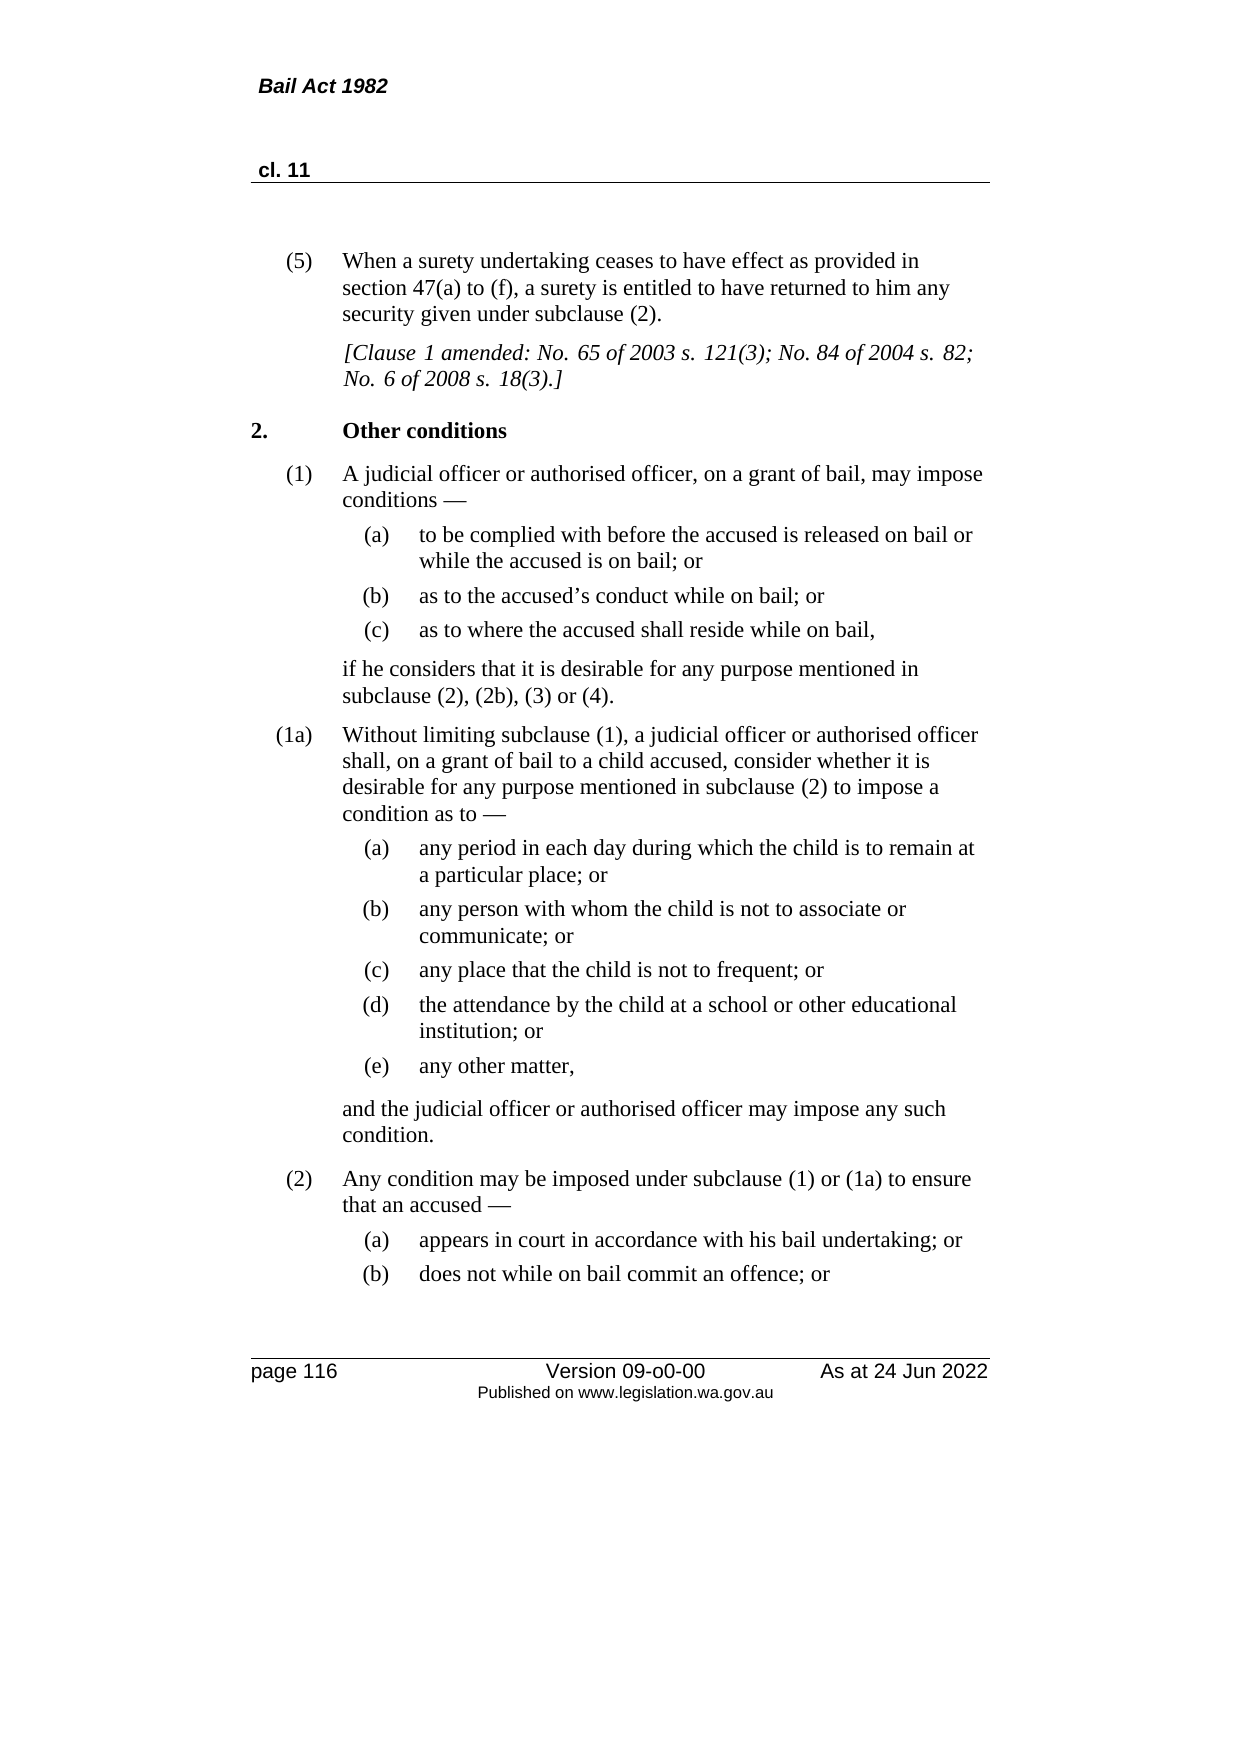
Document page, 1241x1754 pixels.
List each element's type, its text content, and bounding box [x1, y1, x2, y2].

text (a) any period in each day during which the child is to remain at a particular place; or [251, 834, 990, 887]
text (b) does not while on bail commit an offence; or [251, 1260, 990, 1287]
text (c) as to where the accused shall reside while on bail, [251, 617, 990, 643]
text (b) any person with whom the child is not to associate or communicate; or [251, 895, 990, 948]
text if he considers that it is desirable for any purpose mentioned in subclause (2), (2b), (3) or (4). [251, 655, 990, 708]
text (e) any other matter, [251, 1052, 990, 1078]
text (a) to be complied with before the accused is released on bail or while the accused is on bail; or [251, 521, 990, 573]
text (c) any place that the child is not to frequent; or [251, 956, 990, 983]
text (2) Any condition may be imposed under subclause (1) or (1a) to ensure that an accused — [251, 1164, 990, 1217]
text (a) appears in court in accordance with his bail undertaking; or [251, 1226, 990, 1252]
text and the judicial officer or authorised officer may impose any such condition. [251, 1095, 990, 1148]
text (d) the attendance by the child at a school or other educational institution; or [251, 991, 990, 1044]
text (1) A judicial officer or authorised officer, on a grant of bail, may impose conditions — [251, 460, 990, 512]
subtitle 2. Other conditions [251, 417, 990, 443]
text [Clause 1 amended: No. 65 of 2003 s. 121(3); No. 84 of 2004 s. 82; No. 6 of 2008 s. 18(3).] [251, 339, 990, 392]
text (1a) Without limiting subclause (1), a judicial officer or authorised officer shall, on a grant of bail to a child accused, consider whether it is desirable for any purpose mentioned in subclause (2) to impose a condition as to — [251, 721, 990, 826]
text (5) When a surety undertaking ceases to have effect as provided in section 47(a) to (f), a surety is entitled to have returned to him any security given under subclause (2). [251, 247, 990, 327]
text (b) as to the accused’s conduct while on bail; or [251, 582, 990, 608]
